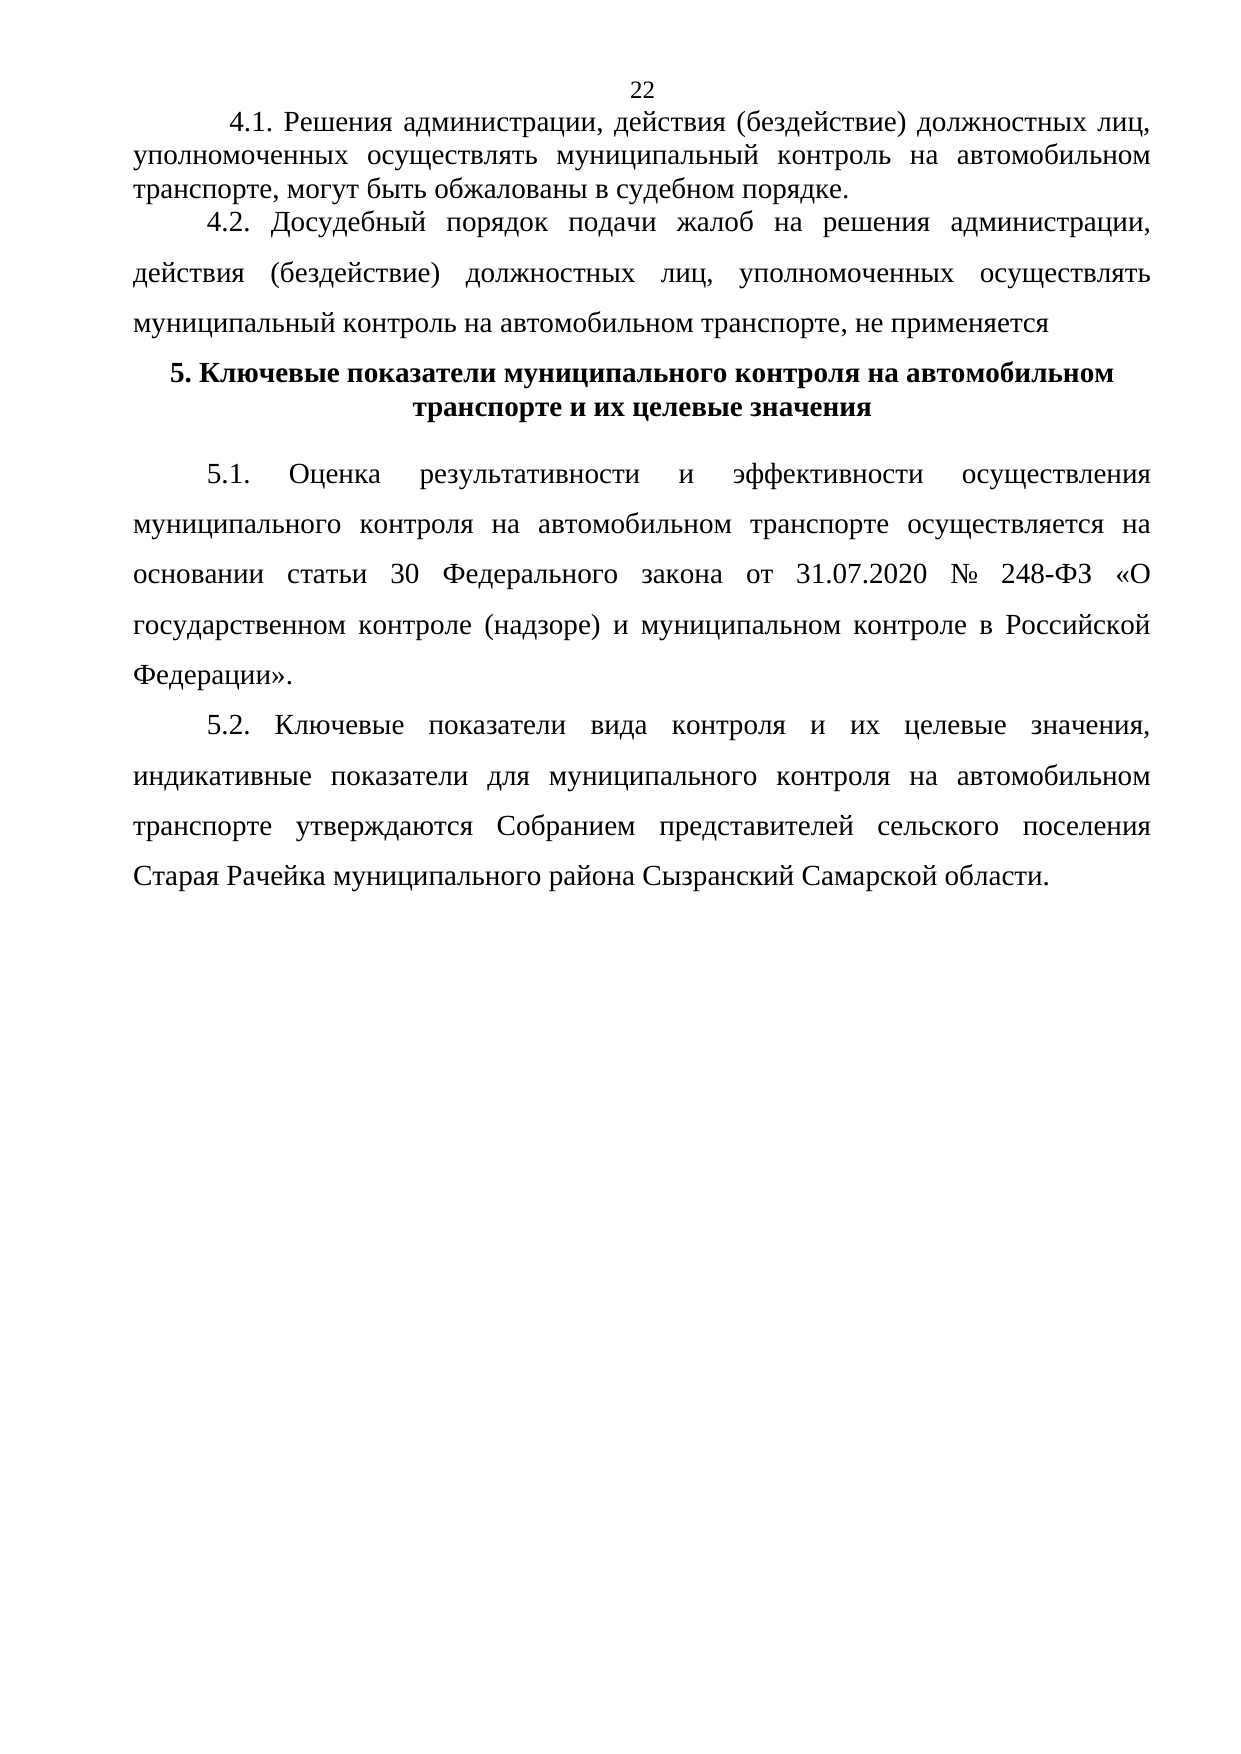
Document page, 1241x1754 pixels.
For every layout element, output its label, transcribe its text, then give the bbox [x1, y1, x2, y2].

text 5. Ключевые показатели муниципального контроля на автомобильном транспорте и их целевые значения [133, 355, 1152, 422]
text 5.2. Ключевые показатели вида контроля и их целевые значения, индикативные показатели для муниципального контроля на автомобильном транспорте утверждаются Собранием представителей сельского поселения Старая Рачейка муниципального района Сызранский Самарской области. [133, 707, 1152, 892]
text 4.1. Решения администрации, действия (бездействие) должностных лиц, уполномоченных осуществлять муниципальный контроль на автомобильном транспорте, могут быть обжалованы в судебном порядке. [133, 104, 1152, 204]
text 5.1. Оценка результативности и эффективности осуществления муниципального контроля на автомобильном транспорте осуществляется на основании статьи 30 Федерального закона от 31.07.2020 № 248-ФЗ «О государственном контроле (надзоре) и муниципальном контроле в Российской Федерации». [133, 456, 1152, 691]
text 4.2. Досудебный порядок подачи жалоб на решения администрации, действия (бездействие) должностных лиц, уполномоченных осуществлять муниципальный контроль на автомобильном транспорте, не применяется [133, 204, 1152, 338]
